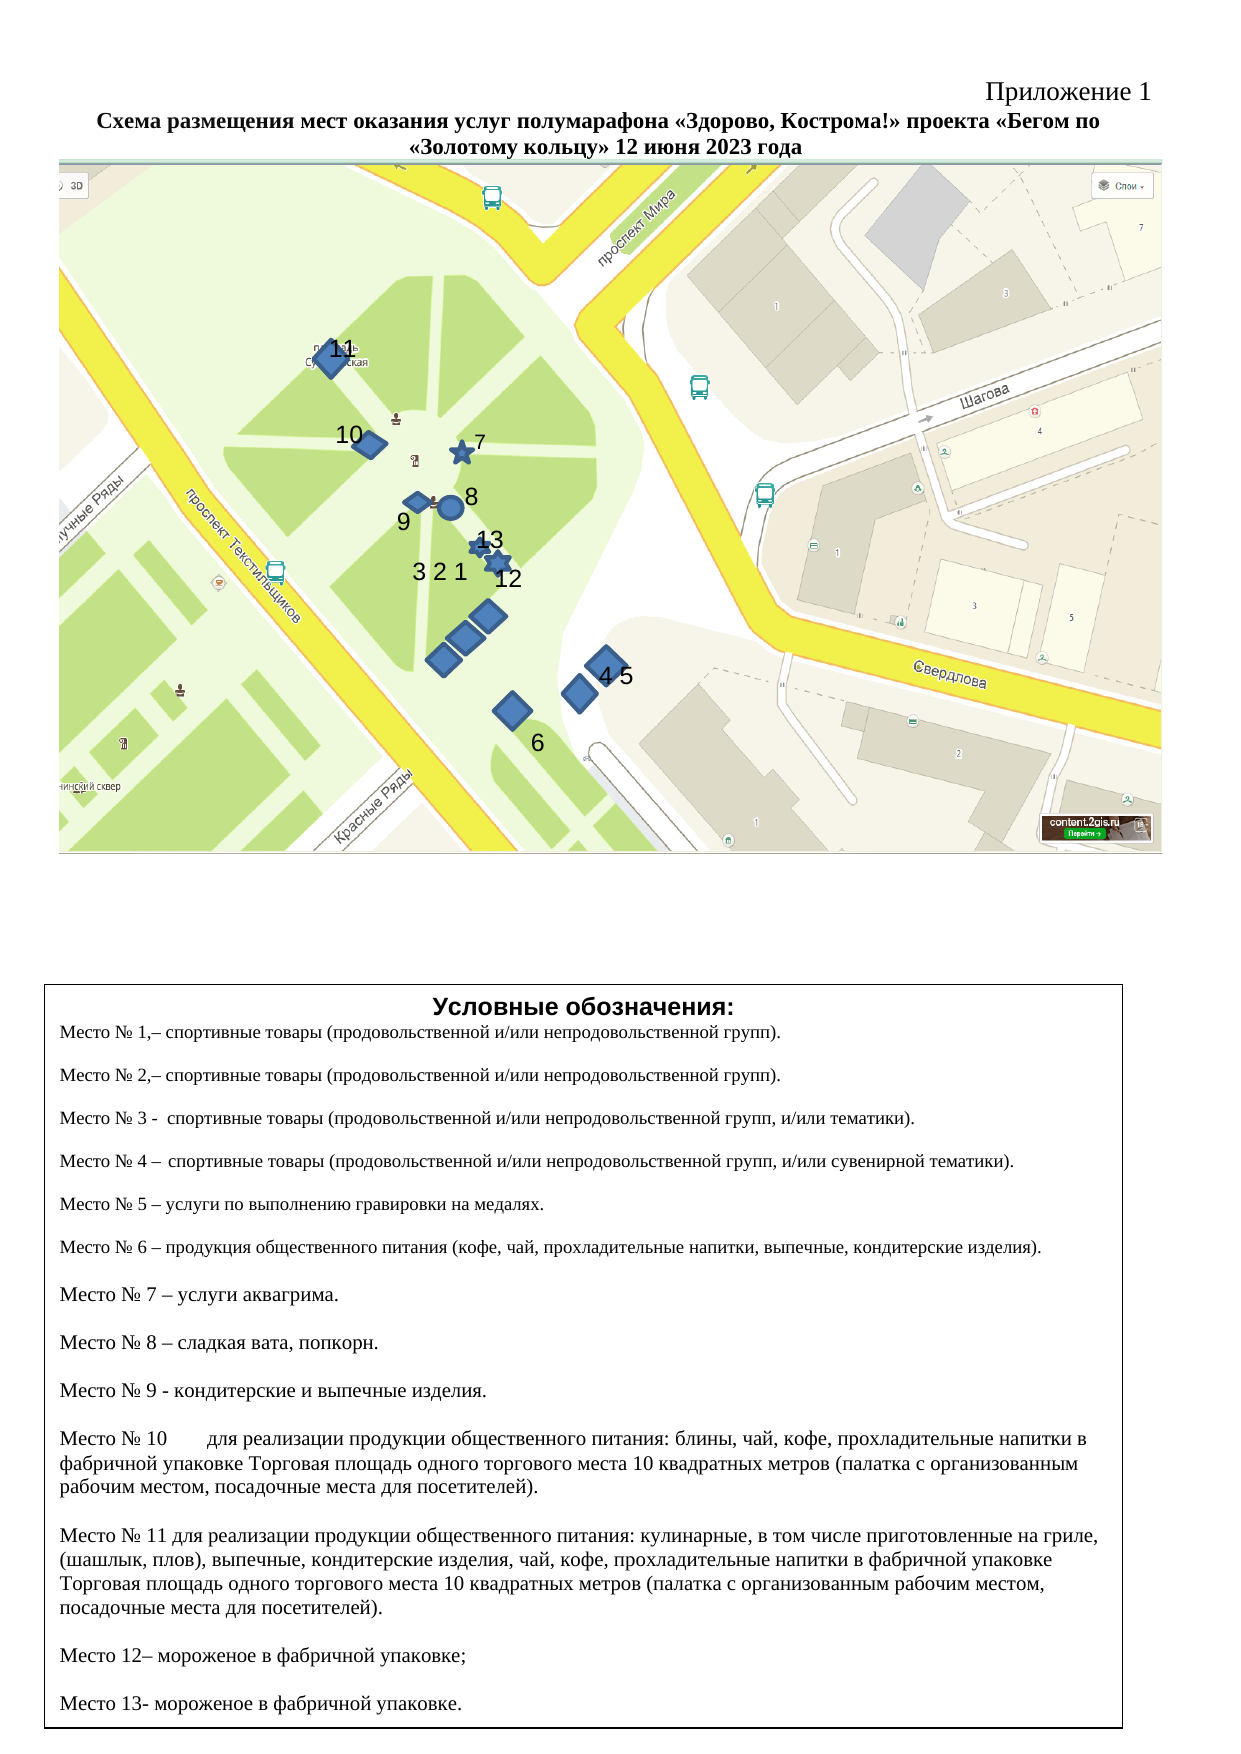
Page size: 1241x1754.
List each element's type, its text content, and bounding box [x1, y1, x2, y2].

text Приложение 1 [44, 76, 1152, 107]
picture [59, 159, 1163, 854]
